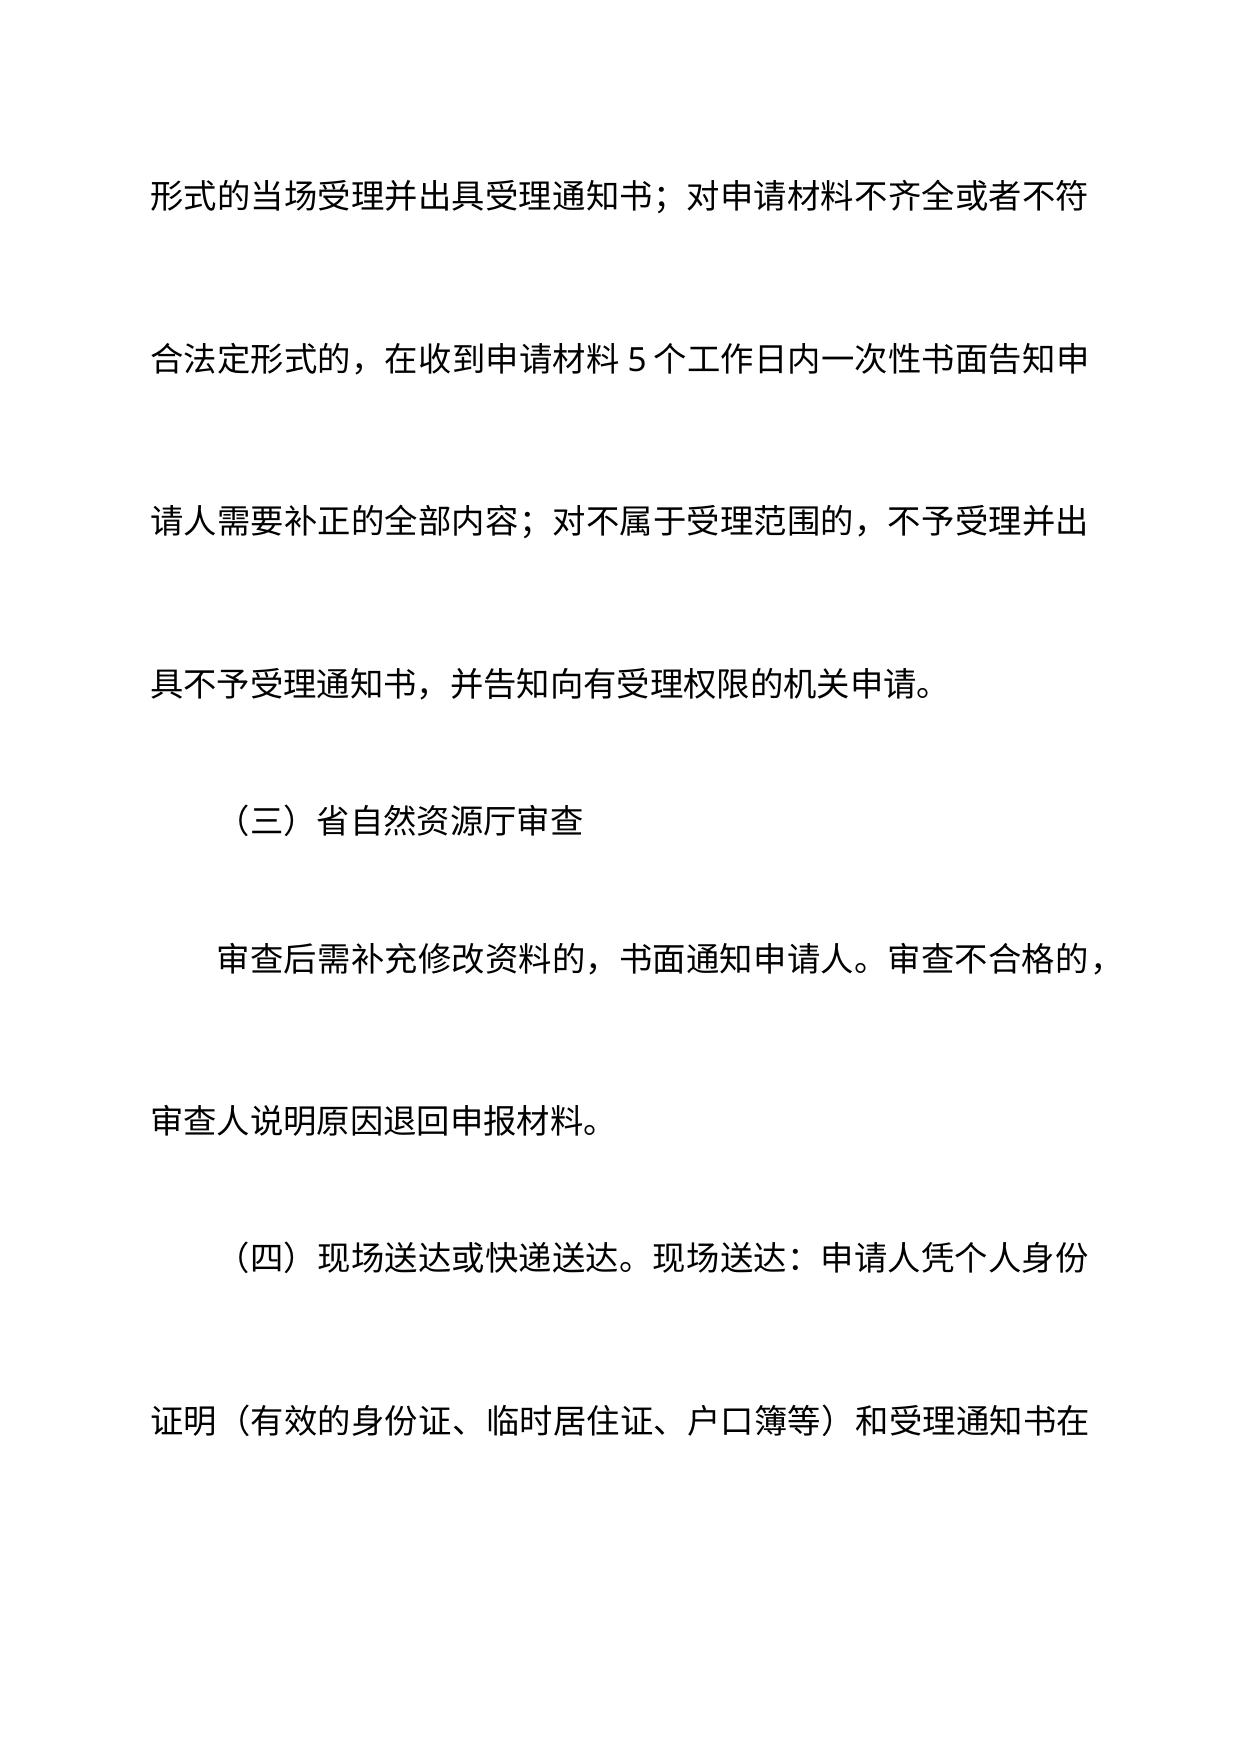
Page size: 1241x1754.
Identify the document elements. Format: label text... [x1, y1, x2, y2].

text 审查后需补充修改资料的，书面通知申请人。审查不合格的，审查人说明原因退回申报材料。 [150, 924, 1090, 1152]
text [150, 162, 1090, 714]
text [150, 1224, 1090, 1451]
text （三）省自然资源厅审查 [150, 787, 1090, 852]
